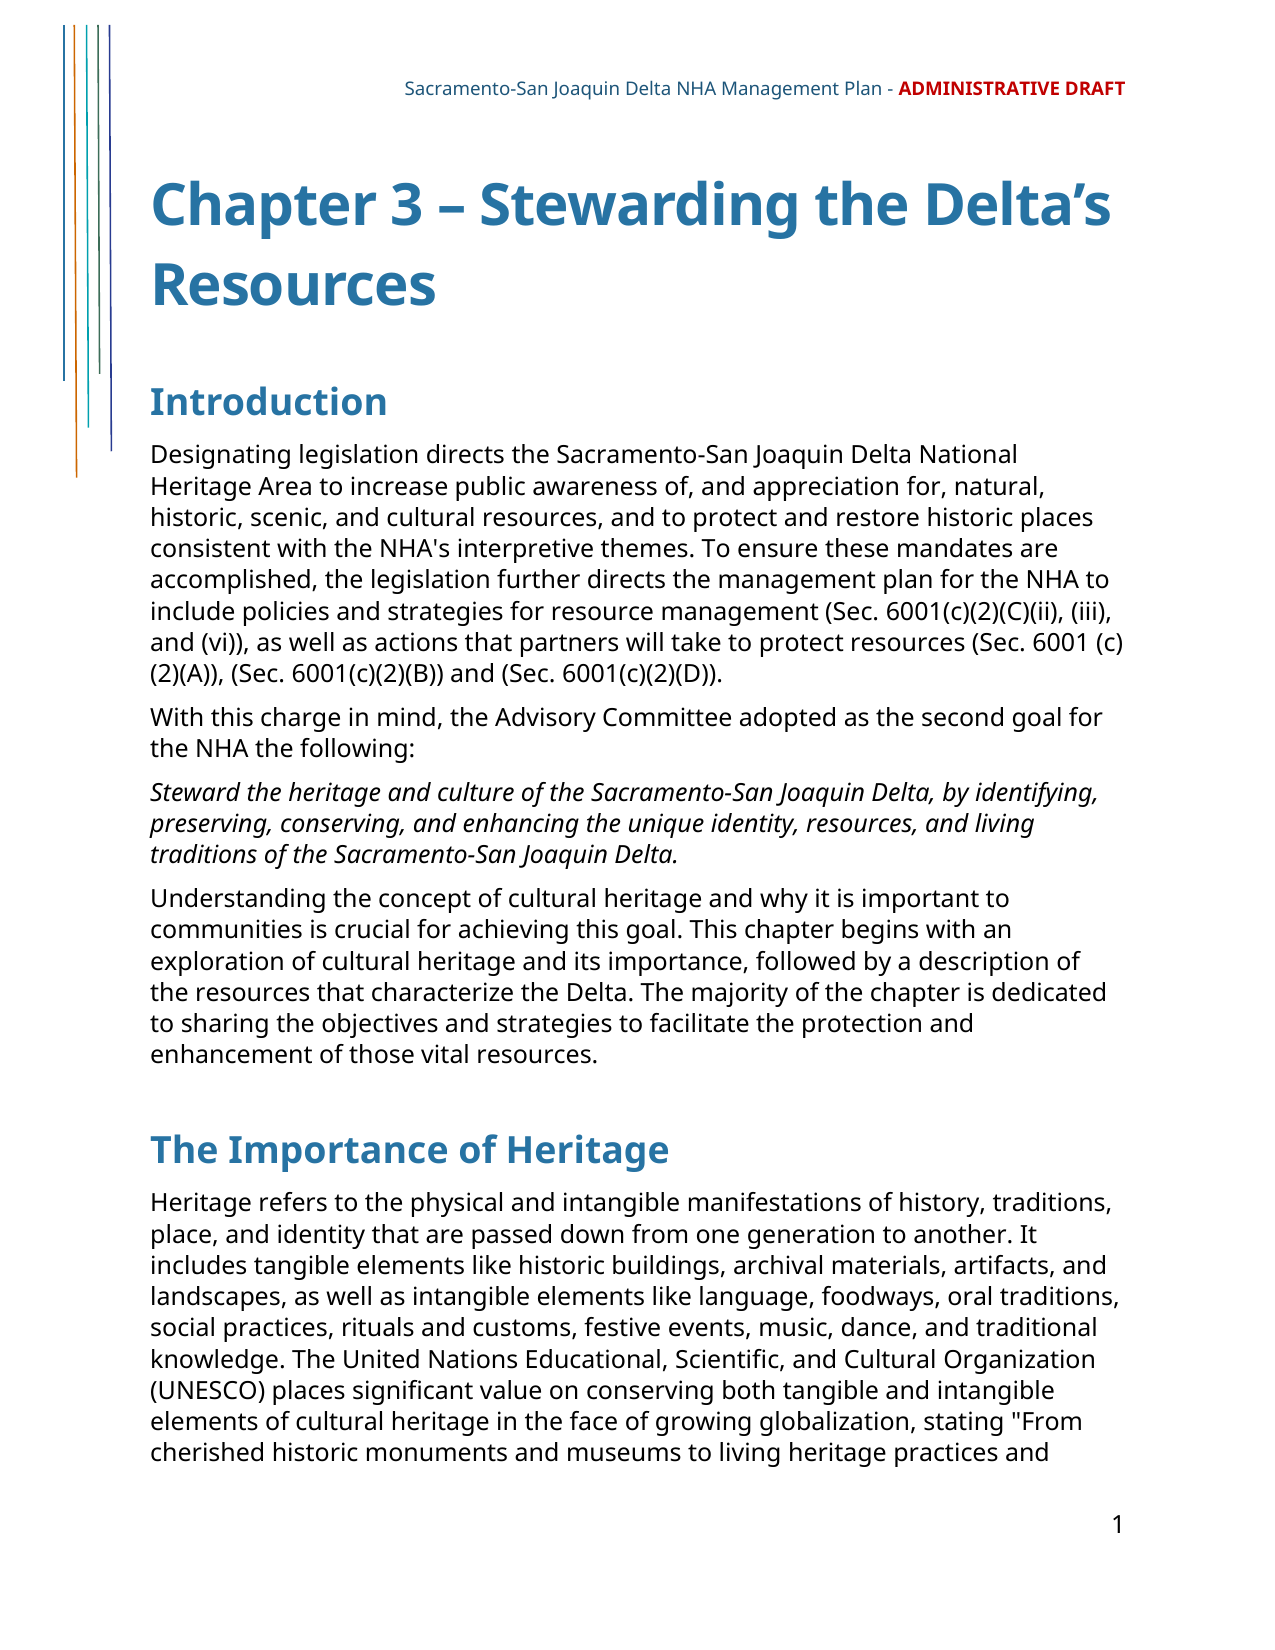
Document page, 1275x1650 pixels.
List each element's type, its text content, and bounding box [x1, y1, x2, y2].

text Steward the heritage and culture of the Sacramento-San Joaquin Delta, by identifying, preserving, conserving, and enhancing the unique identity, resources, and living traditions of the Sacramento-San Joaquin Delta. [150, 776, 1125, 870]
subtitle The Importance of Heritage [150, 1120, 1125, 1174]
table_header [96, 30, 1178, 117]
text Designating legislation directs the Sacramento-San Joaquin Delta National Heritage Area to increase public awareness of, and appreciation for, natural, historic, scenic, and cultural resources, and to protect and restore historic places consistent with the NHA's interpretive themes. To ensure these mandates are accomplished, the legislation further directs the management plan for the NHA to include policies and strategies for resource management (Sec. 6001(c)(2)(C)(ii), (iii), and (vi)), as well as actions that partners will take to protect resources (Sec. 6001 (c)(2)(A)), (Sec. 6001(c)(2)(B)) and (Sec. 6001(c)(2)(D)). [150, 439, 1125, 689]
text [150, 1187, 1125, 1468]
subtitle Introduction [150, 372, 1125, 426]
text With this charge in mind, the Advisory Committee adopted as the second goal for the NHA the following: [150, 701, 1125, 764]
title Chapter 3 – Stewarding the Delta’s Resources [150, 163, 1125, 322]
table_cell [96, 118, 1178, 163]
text Understanding the concept of cultural heritage and why it is important to communities is crucial for achieving this goal. This chapter begins with an exploration of cultural heritage and its importance, followed by a description of the resources that characterize the Delta. The majority of the chapter is dedicated to sharing the objectives and strategies to facilitate the protection and enhancement of those vital resources. [150, 883, 1125, 1070]
